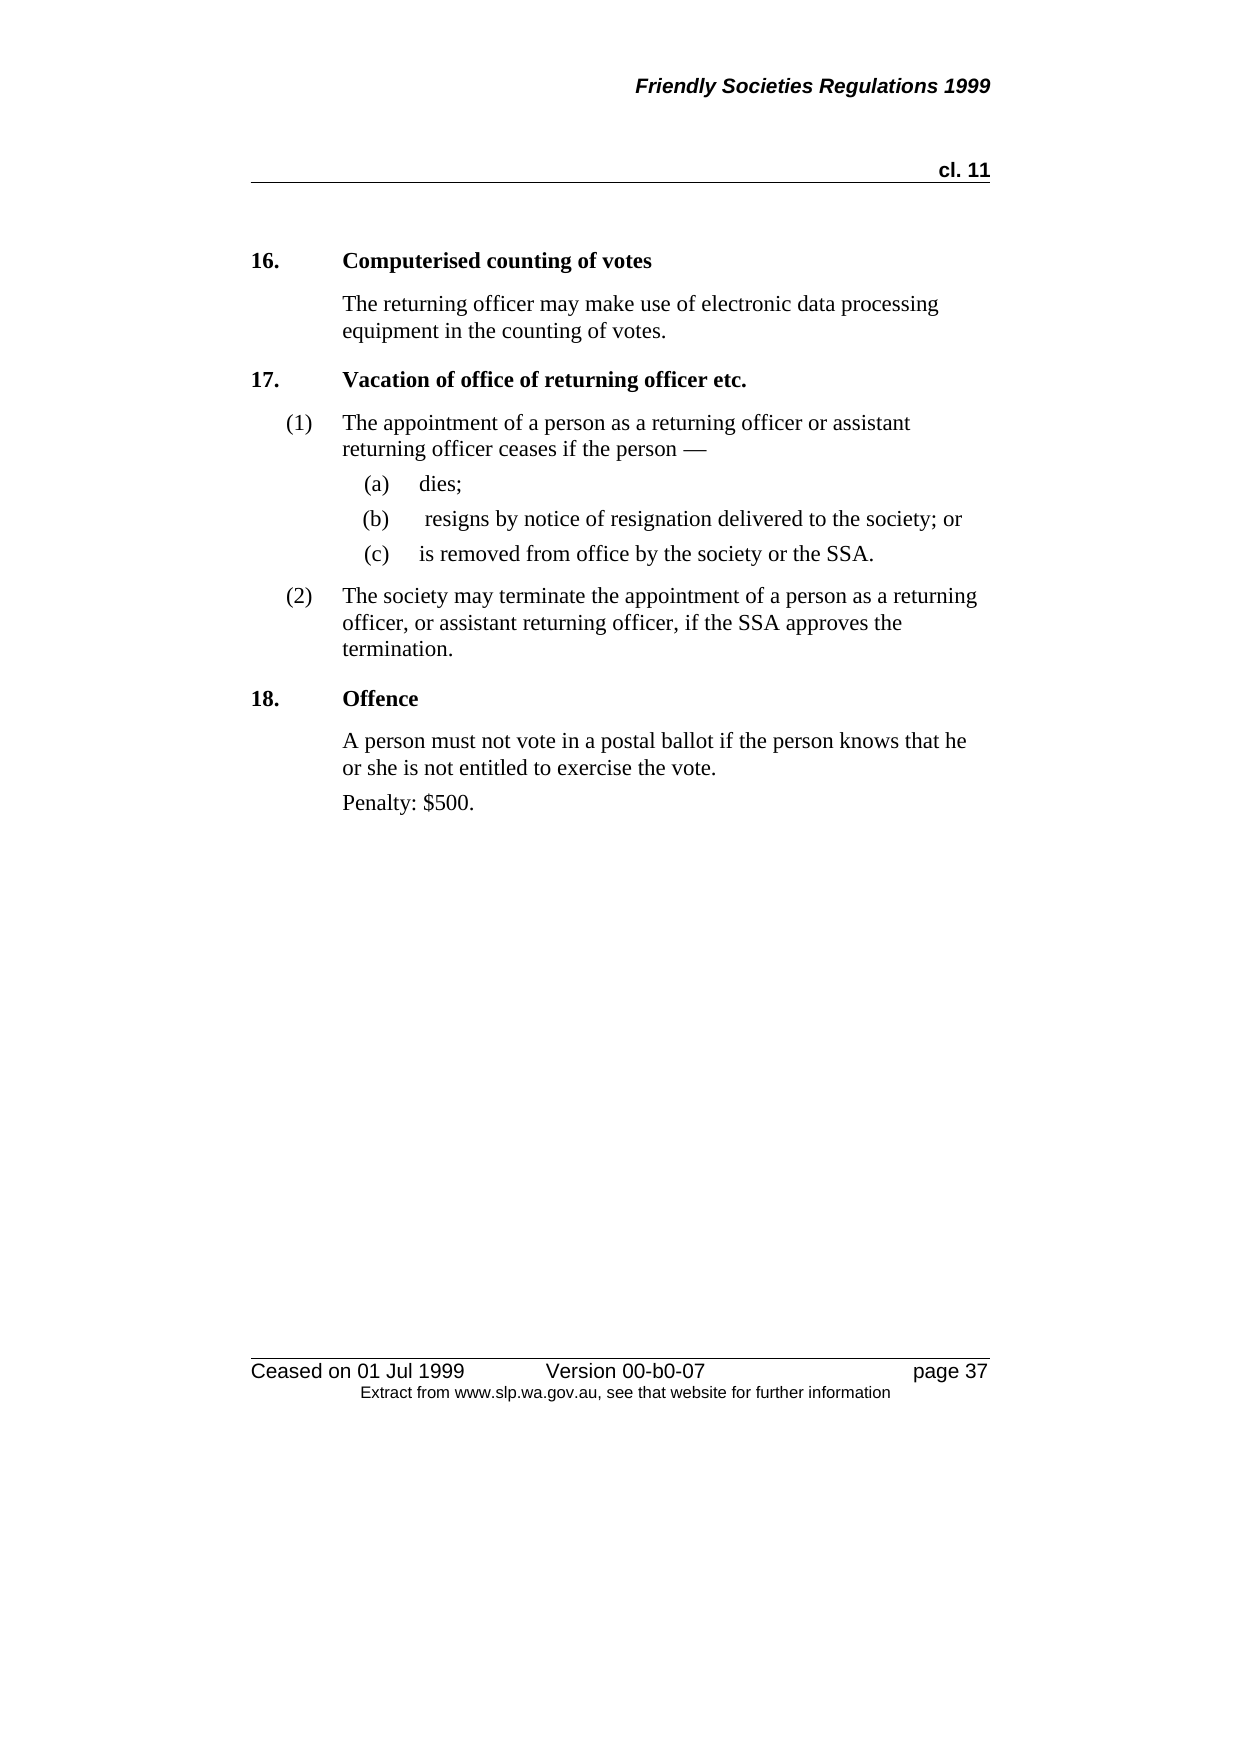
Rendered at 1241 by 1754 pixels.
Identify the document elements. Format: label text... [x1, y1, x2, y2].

text (b) resigns by notice of resignation delivered to the society; or [251, 505, 990, 531]
subtitle 17. Vacation of office of returning officer etc. [251, 366, 990, 392]
text (1) The appointment of a person as a returning officer or assistant returning officer ceases if the person — [251, 409, 990, 462]
text A person must not vote in a postal ballot if the person knows that he or she is not entitled to exercise the vote. [251, 728, 990, 780]
text (c) is removed from office by the society or the SSA. [251, 539, 990, 566]
text (2) The society may terminate the appointment of a person as a returning officer, or assistant returning officer, if the SSA approves the termination. [251, 583, 990, 662]
subtitle 16. Computerised counting of votes [251, 247, 990, 274]
text Penalty: $500. [251, 789, 990, 815]
text (a) dies; [251, 470, 990, 497]
subtitle 18. Offence [251, 684, 990, 711]
text The returning officer may make use of electronic data processing equipment in the counting of votes. [251, 291, 990, 343]
